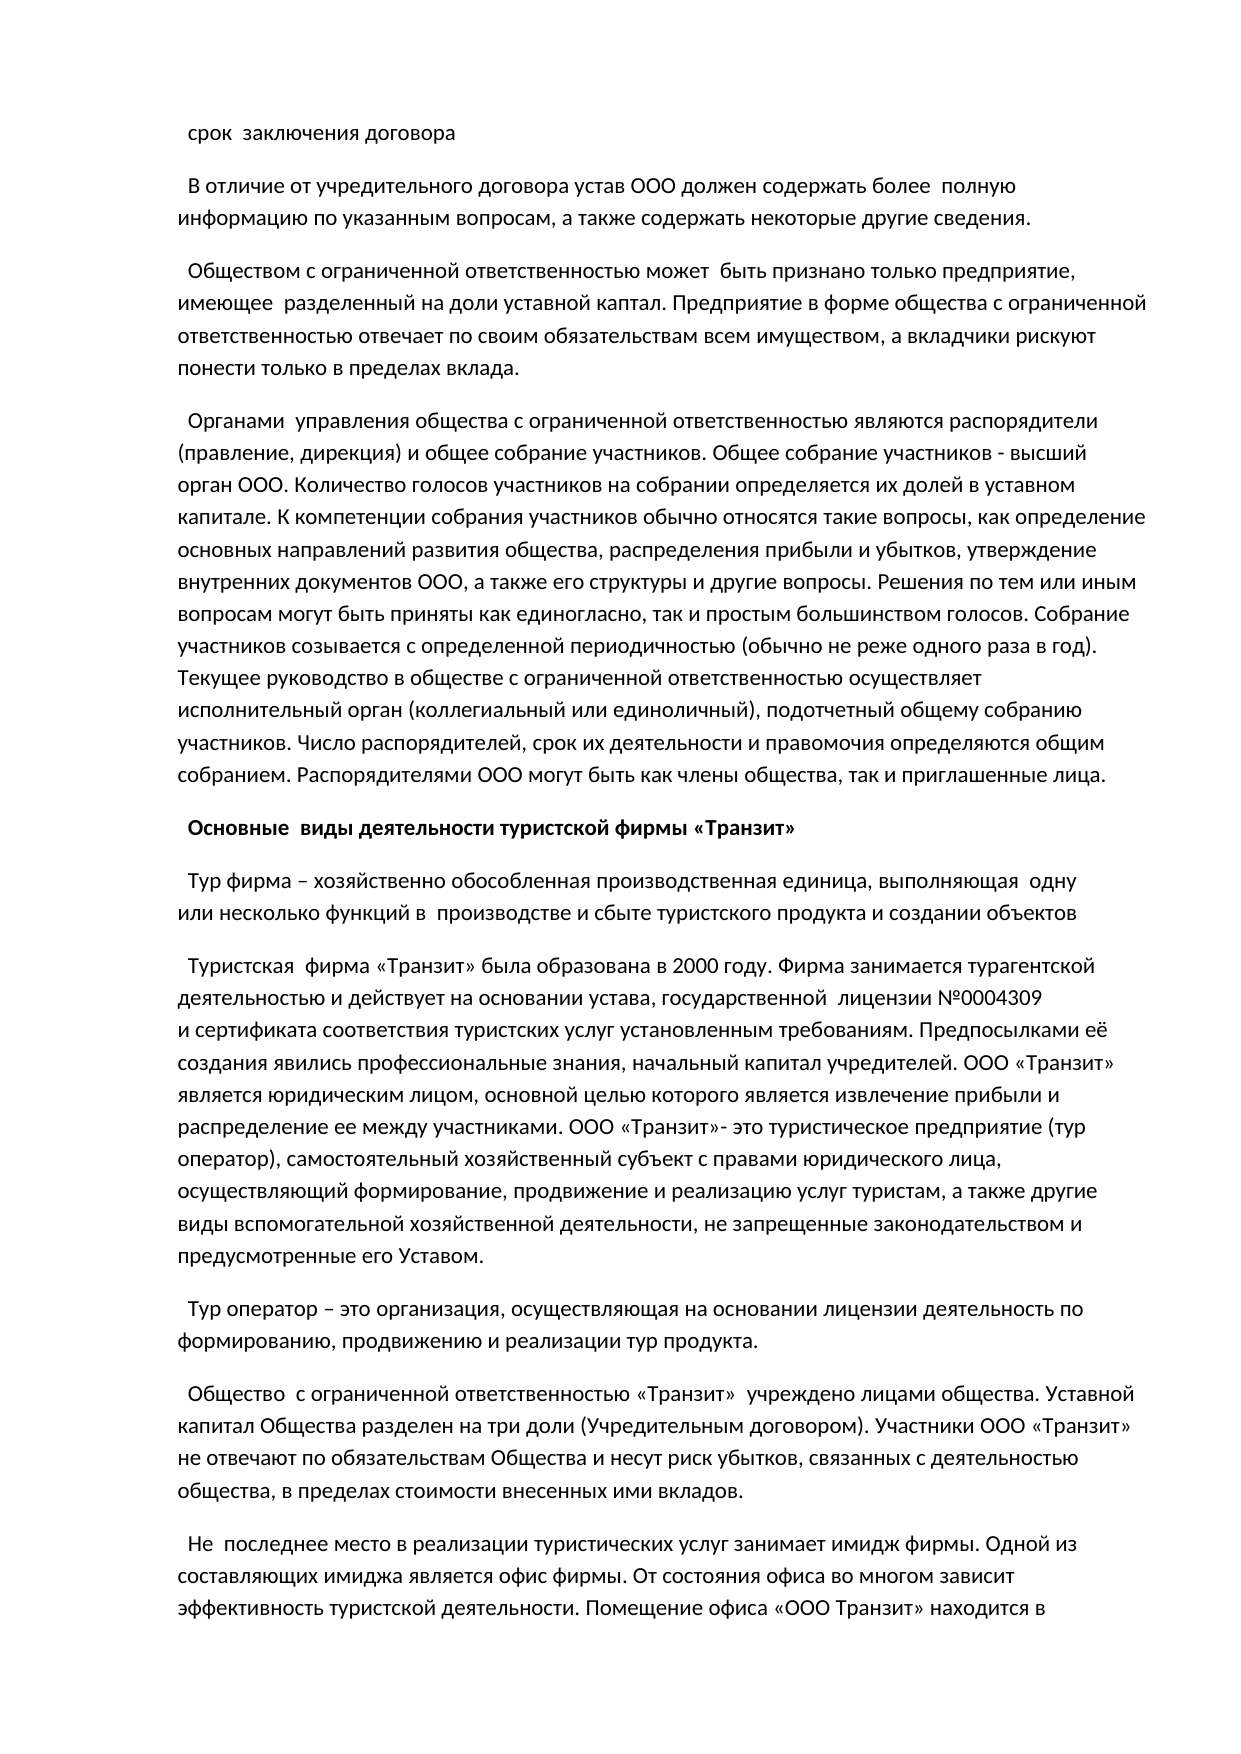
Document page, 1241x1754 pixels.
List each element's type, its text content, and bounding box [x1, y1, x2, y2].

text Обществом с ограниченной ответственностью может быть признано только предприятие, имеющее разделенный на доли уставной каптал. Предприятие в форме общества с ограниченной ответственностью отвечает по своим обязательствам всем имуществом, а вкладчики рискуют понести только в пределах вклада. [177, 256, 1152, 381]
text Тур оператор – это организация, осуществляющая на основании лицензии деятельность по формированию, продвижению и реализации тур продукта. [177, 1294, 1152, 1354]
text срок заключения договора [177, 118, 1152, 146]
text Общество с ограниченной ответственностью «Транзит» учреждено лицами общества. Уставной капитал Общества разделен на три доли (Учредительным договором). Участники ООО «Транзит» не отвечают по обязательствам Общества и несут риск убытков, связанных с деятельностью общества, в пределах стоимости внесенных ими вкладов. [177, 1379, 1152, 1504]
text Тур фирма – хозяйственно обособленная производственная единица, выполняющая одну или несколько функций в производстве и сбыте туристского продукта и создании объектов [177, 866, 1152, 926]
text В отличие от учредительного договора устав ООО должен содержать более полную информацию по указанным вопросам, а также содержать некоторые другие сведения. [177, 171, 1152, 231]
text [177, 1529, 1152, 1621]
text Туристская фирма «Транзит» была образована в 2000 году. Фирма занимается турагентской деятельностью и действует на основании устава, государственной лицензии №0004309 и сертификата соответствия туристских услуг установленным требованиям. Предпосылками её создания явились профессиональные знания, начальный капитал учредителей. ООО «Транзит» является юридическим лицом, основной целью которого является извлечение прибыли и распределение ее между участниками. ООО «Транзит»- это туристическое предприятие (тур оператор), самостоятельный хозяйственный субъект с правами юридического лица, осуществляющий формирование, продвижение и реализацию услуг туристам, а также другие виды вспомогательной хозяйственной деятельности, не запрещенные законодательством и предусмотренные его Уставом. [177, 951, 1152, 1269]
text Основные виды деятельности туристской фирмы «Транзит» [177, 813, 1152, 841]
text Органами управления общества с ограниченной ответственностью являются распорядители (правление, дирекция) и общее собрание участников. Общее собрание участников - высший орган ООО. Количество голосов участников на собрании определяется их долей в уставном капитале. К компетенции собрания участников обычно относятся такие вопросы, как определение основных направлений развития общества, распределения прибыли и убытков, утверждение внутренних документов ООО, а также его структуры и другие вопросы. Решения по тем или иным вопросам могут быть приняты как единогласно, так и простым большинством голосов. Собрание участников созывается с определенной периодичностью (обычно не реже одного раза в год). Текущее руководство в обществе с ограниченной ответственностью осуществляет исполнительный орган (коллегиальный или единоличный), подотчетный общему собранию участников. Число распорядителей, срок их деятельности и правомочия определяются общим собранием. Распорядителями ООО могут быть как члены общества, так и приглашенные лица. [177, 406, 1152, 788]
